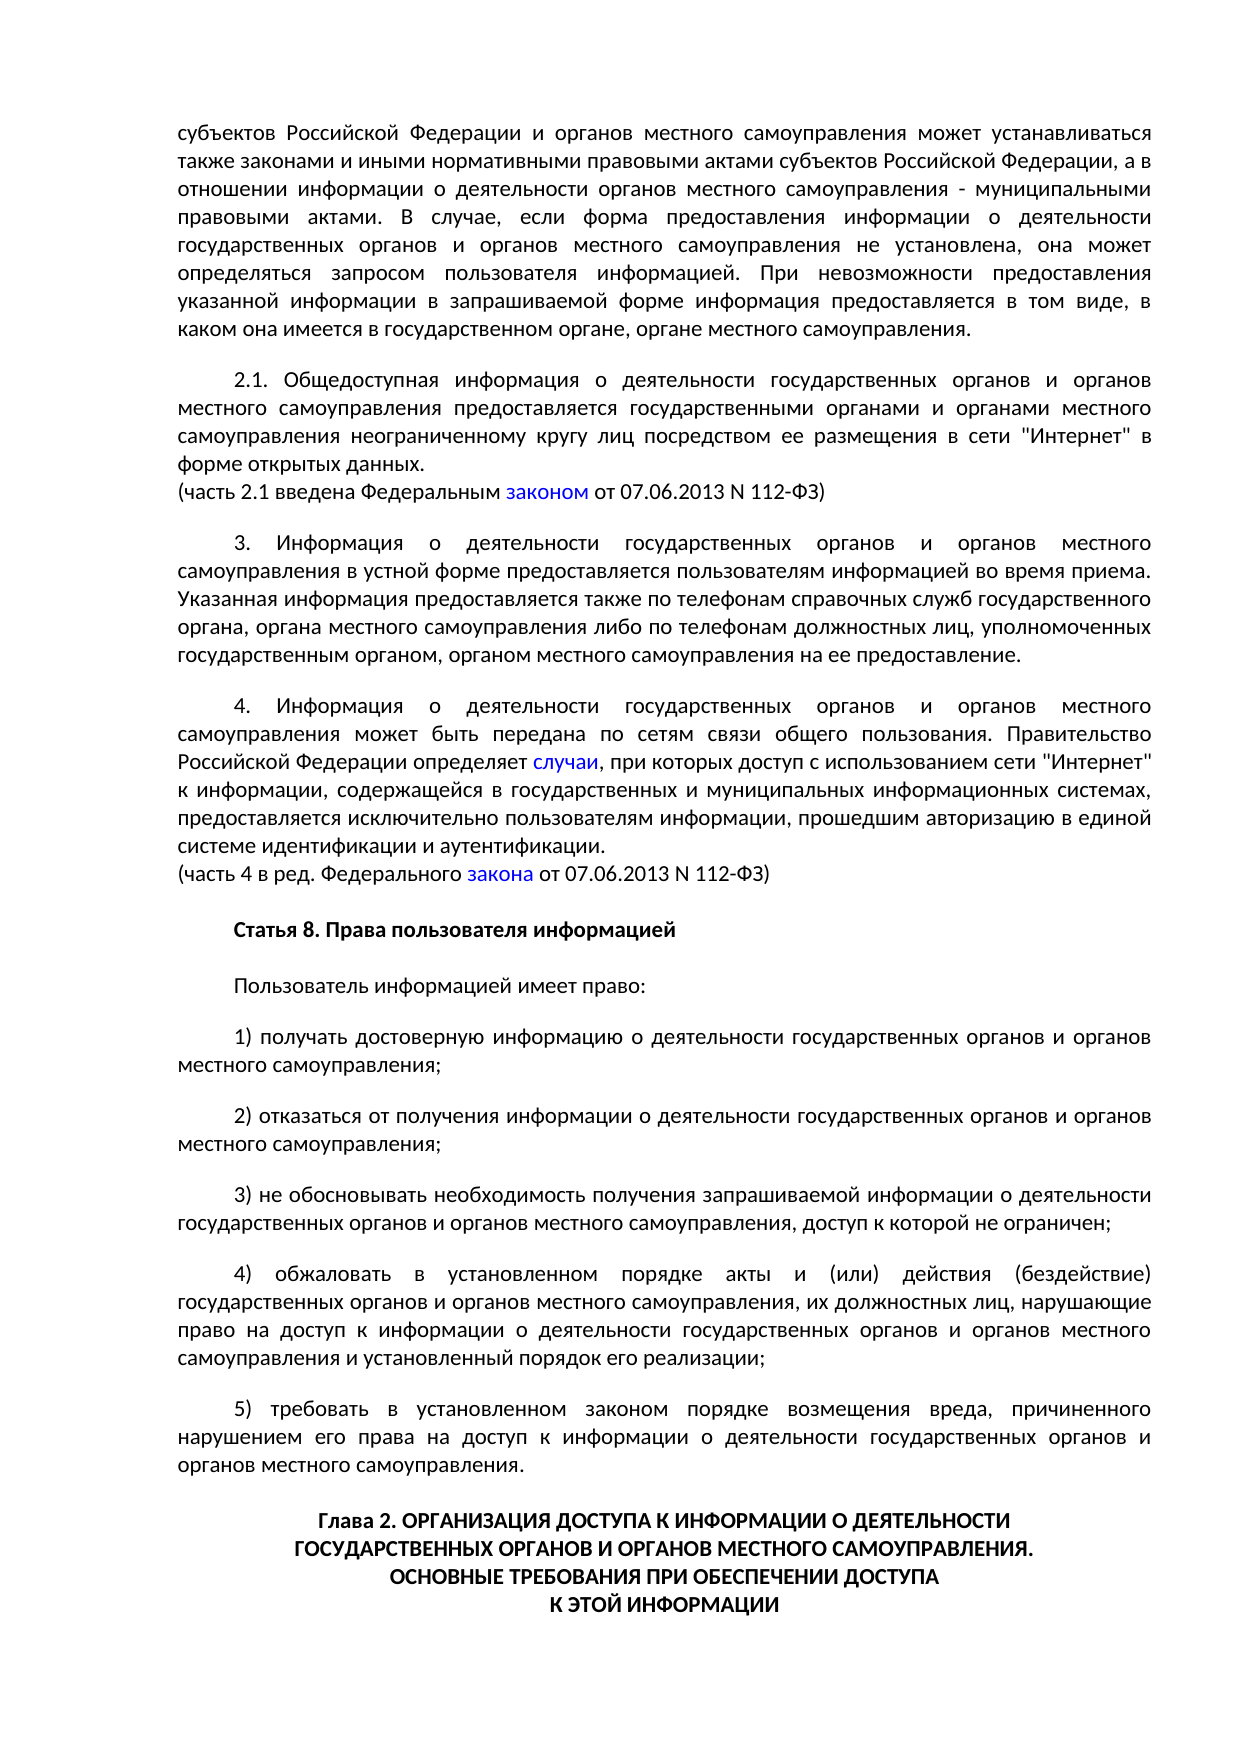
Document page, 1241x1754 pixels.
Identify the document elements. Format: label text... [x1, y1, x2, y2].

title Статья 8. Права пользователя информацией [177, 915, 1152, 943]
text 4. Информация о деятельности государственных органов и органов местного самоуправления может быть передана по сетям связи общего пользования. Правительство Российской Федерации определяет случаи, при которых доступ с использованием сети "Интернет" к информации, содержащейся в государственных и муниципальных информационных системах, предоставляется исключительно пользователям информации, прошедшим авторизацию в единой системе идентификации и аутентификации. [177, 691, 1152, 859]
text (часть 4 в ред. Федерального закона от 07.06.2013 N 112-ФЗ) [177, 859, 1152, 887]
text 2.1. Общедоступная информация о деятельности государственных органов и органов местного самоуправления предоставляется государственными органами и органами местного самоуправления неограниченному кругу лиц посредством ее размещения в сети "Интернет" в форме открытых данных. [177, 365, 1152, 477]
text 4) обжаловать в установленном порядке акты и (или) действия (бездействие) государственных органов и органов местного самоуправления, их должностных лиц, нарушающие право на доступ к информации о деятельности государственных органов и органов местного самоуправления и установленный порядок его реализации; [177, 1259, 1152, 1371]
text 2) отказаться от получения информации о деятельности государственных органов и органов местного самоуправления; [177, 1101, 1152, 1157]
title ГОСУДАРСТВЕННЫХ ОРГАНОВ И ОРГАНОВ МЕСТНОГО САМОУПРАВЛЕНИЯ. [177, 1534, 1152, 1562]
text (часть 2.1 введена Федеральным законом от 07.06.2013 N 112-ФЗ) [177, 477, 1152, 505]
text 1) получать достоверную информацию о деятельности государственных органов и органов местного самоуправления; [177, 1022, 1152, 1078]
title К ЭТОЙ ИНФОРМАЦИИ [177, 1590, 1152, 1618]
text 3. Информация о деятельности государственных органов и органов местного самоуправления в устной форме предоставляется пользователям информацией во время приема. Указанная информация предоставляется также по телефонам справочных служб государственного органа, органа местного самоуправления либо по телефонам должностных лиц, уполномоченных государственным органом, органом местного самоуправления на ее предоставление. [177, 528, 1152, 668]
title Глава 2. ОРГАНИЗАЦИЯ ДОСТУПА К ИНФОРМАЦИИ О ДЕЯТЕЛЬНОСТИ [177, 1506, 1152, 1534]
text Пользователь информацией имеет право: [177, 971, 1152, 999]
text 5) требовать в установленном законом порядке возмещения вреда, причиненного нарушением его права на доступ к информации о деятельности государственных органов и органов местного самоуправления. [177, 1394, 1152, 1478]
text 3) не обосновывать необходимость получения запрашиваемой информации о деятельности государственных органов и органов местного самоуправления, доступ к которой не ограничен; [177, 1180, 1152, 1236]
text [177, 118, 1152, 342]
title ОСНОВНЫЕ ТРЕБОВАНИЯ ПРИ ОБЕСПЕЧЕНИИ ДОСТУПА [177, 1562, 1152, 1590]
